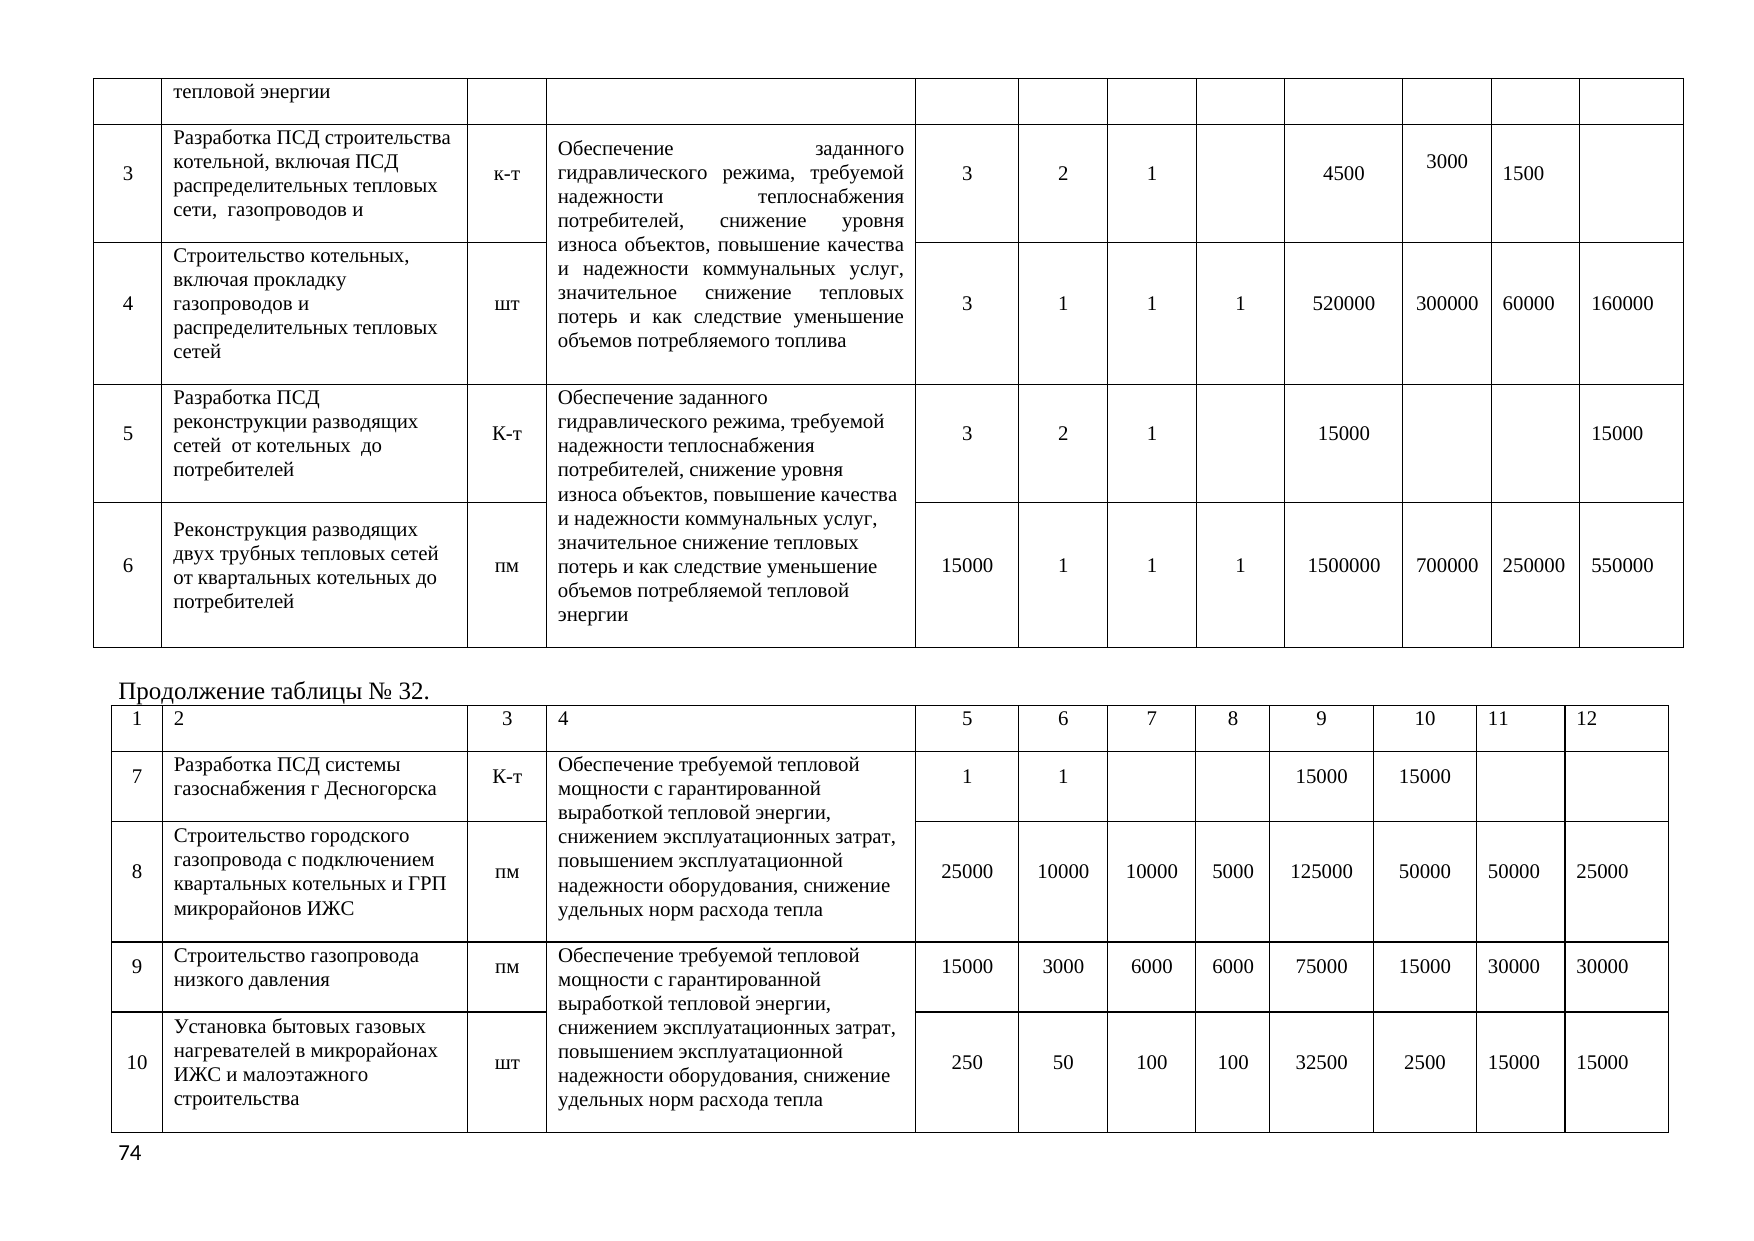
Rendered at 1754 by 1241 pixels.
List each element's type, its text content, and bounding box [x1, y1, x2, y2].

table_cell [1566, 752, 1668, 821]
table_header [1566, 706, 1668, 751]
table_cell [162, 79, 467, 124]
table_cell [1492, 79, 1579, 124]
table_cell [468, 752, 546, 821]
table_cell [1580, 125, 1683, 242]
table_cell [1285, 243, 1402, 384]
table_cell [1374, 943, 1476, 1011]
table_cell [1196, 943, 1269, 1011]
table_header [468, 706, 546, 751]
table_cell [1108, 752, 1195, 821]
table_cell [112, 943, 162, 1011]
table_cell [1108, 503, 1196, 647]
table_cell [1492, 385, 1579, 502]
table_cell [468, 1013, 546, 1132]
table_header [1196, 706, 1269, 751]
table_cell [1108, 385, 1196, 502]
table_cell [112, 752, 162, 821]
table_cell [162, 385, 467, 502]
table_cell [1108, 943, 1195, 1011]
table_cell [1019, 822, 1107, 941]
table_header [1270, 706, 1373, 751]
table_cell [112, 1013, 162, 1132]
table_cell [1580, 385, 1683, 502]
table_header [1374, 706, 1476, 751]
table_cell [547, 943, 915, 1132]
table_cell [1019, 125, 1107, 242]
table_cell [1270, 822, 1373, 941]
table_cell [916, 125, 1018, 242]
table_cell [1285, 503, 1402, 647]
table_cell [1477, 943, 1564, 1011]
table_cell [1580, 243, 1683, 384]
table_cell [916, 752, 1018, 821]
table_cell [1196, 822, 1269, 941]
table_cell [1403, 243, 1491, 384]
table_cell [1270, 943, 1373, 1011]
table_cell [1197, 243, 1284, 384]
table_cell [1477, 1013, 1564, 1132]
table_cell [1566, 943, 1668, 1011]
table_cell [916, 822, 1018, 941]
text Продолжение таблицы № 32. [118, 676, 1636, 705]
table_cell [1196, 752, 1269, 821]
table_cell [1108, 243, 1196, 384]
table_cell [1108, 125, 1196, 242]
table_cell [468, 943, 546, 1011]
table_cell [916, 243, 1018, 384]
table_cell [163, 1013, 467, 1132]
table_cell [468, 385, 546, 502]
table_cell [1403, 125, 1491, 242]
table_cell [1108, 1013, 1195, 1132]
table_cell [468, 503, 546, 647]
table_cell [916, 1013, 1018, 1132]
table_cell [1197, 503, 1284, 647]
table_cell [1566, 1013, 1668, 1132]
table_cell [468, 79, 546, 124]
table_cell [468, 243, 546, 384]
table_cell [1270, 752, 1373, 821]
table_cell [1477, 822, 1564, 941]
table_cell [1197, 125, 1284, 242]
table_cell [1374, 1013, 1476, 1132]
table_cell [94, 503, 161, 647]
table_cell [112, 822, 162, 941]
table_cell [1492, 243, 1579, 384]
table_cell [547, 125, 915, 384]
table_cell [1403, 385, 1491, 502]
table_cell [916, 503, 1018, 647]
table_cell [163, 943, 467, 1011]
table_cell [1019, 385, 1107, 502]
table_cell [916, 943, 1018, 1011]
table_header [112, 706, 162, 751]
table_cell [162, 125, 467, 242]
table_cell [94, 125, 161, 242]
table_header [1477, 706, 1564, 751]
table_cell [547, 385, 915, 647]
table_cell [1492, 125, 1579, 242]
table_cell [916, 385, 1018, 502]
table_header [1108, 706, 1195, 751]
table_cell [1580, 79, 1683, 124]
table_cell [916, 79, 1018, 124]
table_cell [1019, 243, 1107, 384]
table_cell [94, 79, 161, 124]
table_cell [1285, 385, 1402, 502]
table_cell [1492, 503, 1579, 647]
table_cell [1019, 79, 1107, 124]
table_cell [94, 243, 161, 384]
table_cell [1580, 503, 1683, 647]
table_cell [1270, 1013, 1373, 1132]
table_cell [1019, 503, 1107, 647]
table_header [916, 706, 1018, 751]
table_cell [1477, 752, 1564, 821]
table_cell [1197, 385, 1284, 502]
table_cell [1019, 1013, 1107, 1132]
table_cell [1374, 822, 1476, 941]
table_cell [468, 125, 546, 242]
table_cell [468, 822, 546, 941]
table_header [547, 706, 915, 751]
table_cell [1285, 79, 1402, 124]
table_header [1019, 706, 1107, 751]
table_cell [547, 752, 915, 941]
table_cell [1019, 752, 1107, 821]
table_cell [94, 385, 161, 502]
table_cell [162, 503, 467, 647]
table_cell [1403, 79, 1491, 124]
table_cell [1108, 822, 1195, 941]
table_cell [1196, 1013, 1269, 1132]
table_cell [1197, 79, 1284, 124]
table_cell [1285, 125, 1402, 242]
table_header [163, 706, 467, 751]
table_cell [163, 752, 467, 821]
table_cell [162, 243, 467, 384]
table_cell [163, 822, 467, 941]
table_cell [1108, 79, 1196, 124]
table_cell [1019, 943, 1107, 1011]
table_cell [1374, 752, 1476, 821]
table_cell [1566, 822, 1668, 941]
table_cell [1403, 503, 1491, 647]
